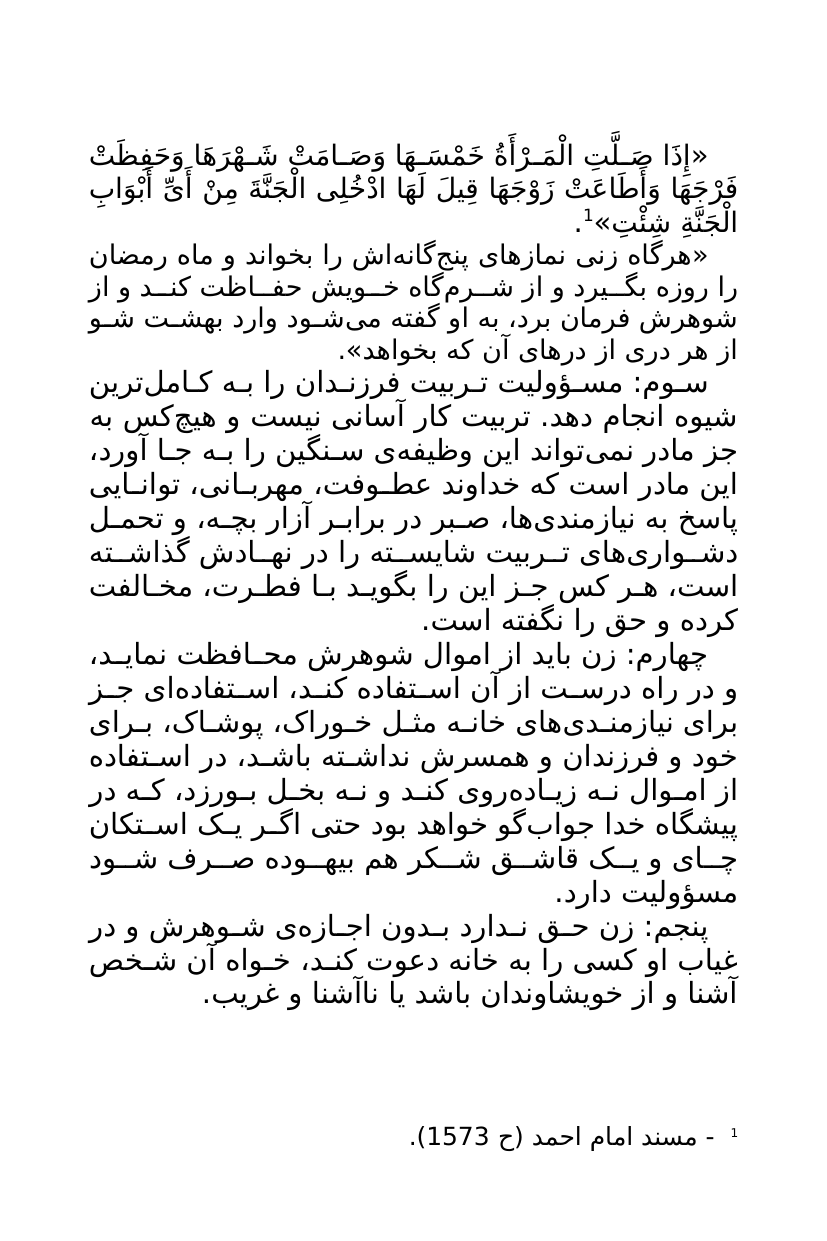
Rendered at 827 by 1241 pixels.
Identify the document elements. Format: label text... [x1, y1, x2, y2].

text چهارم: زن باید از اموال شوهرش محافظت نماید، و در راه درست از آن استفاده کند، استفاده‌ای جز برای نیازمندی‌های خانه مثل خوراک، پوشاک، برای خود و فرزندان و همسرش نداشته باشد، در استفاده از اموال نه زیاده‌روی کند و نه بخل بورزد، که در پیشگاه خدا جواب‌گو خواهد بود حتی اگر یک استکان چای و یک قاشق شکر هم بیهوده صرف شود مسؤولیت دارد. [89, 637, 738, 909]
text پنجم: زن حق ندارد بدون اجازه‌ی شوهرش و در غیاب او کسی را به خانه دعوت کند، خواه آن شخص آشنا و از خویشاوندان باشد یا ناآشنا و غریب. [89, 909, 738, 1011]
text سوم: مسؤولیت تربیت فرزندان را به کامل‌ترین شیوه انجام دهد. تربیت کار آسانی نیست و هیچ‌کس به جز مادر نمی‌تواند این وظیفه‌ی سنگین را به جا آورد، این مادر است که خداوند عطوفت، مهربانی، توانایی پاسخ به نیازمندی‌ها، صبر در برابر آزار بچه، و تحمل دشواری‌های تربیت شایسته را در نهادش گذاشته است، هر کس جز این را بگوید با فطرت، مخالفت کرده و حق را نگفته است. [89, 366, 738, 637]
text «إِذَا صَلَّتِ الْمَرْأَةُ خَمْسَهَا وَصَامَتْ شَهْرَهَا وَحَفِظَتْ فَرْجَهَا وَأَطَاعَتْ زَوْجَهَا قِيلَ لَهَا ادْخُلِى الْجَنَّةَ مِنْ أَىِّ أَبْوَابِ الْجَنَّةِ شِئْتِ». [89, 139, 738, 239]
text «هرگاه زنی نمازهای پنج‌گانه‌اش را بخواند و ماه رمضان را روزه بگیرد و از شرم‌گاه خویش حفاظت کند و از شوهرش فرمان برد، به او گفته می‌شود وارد بهشت شو از هر دری از درهای آن که بخواهد». [89, 239, 738, 366]
